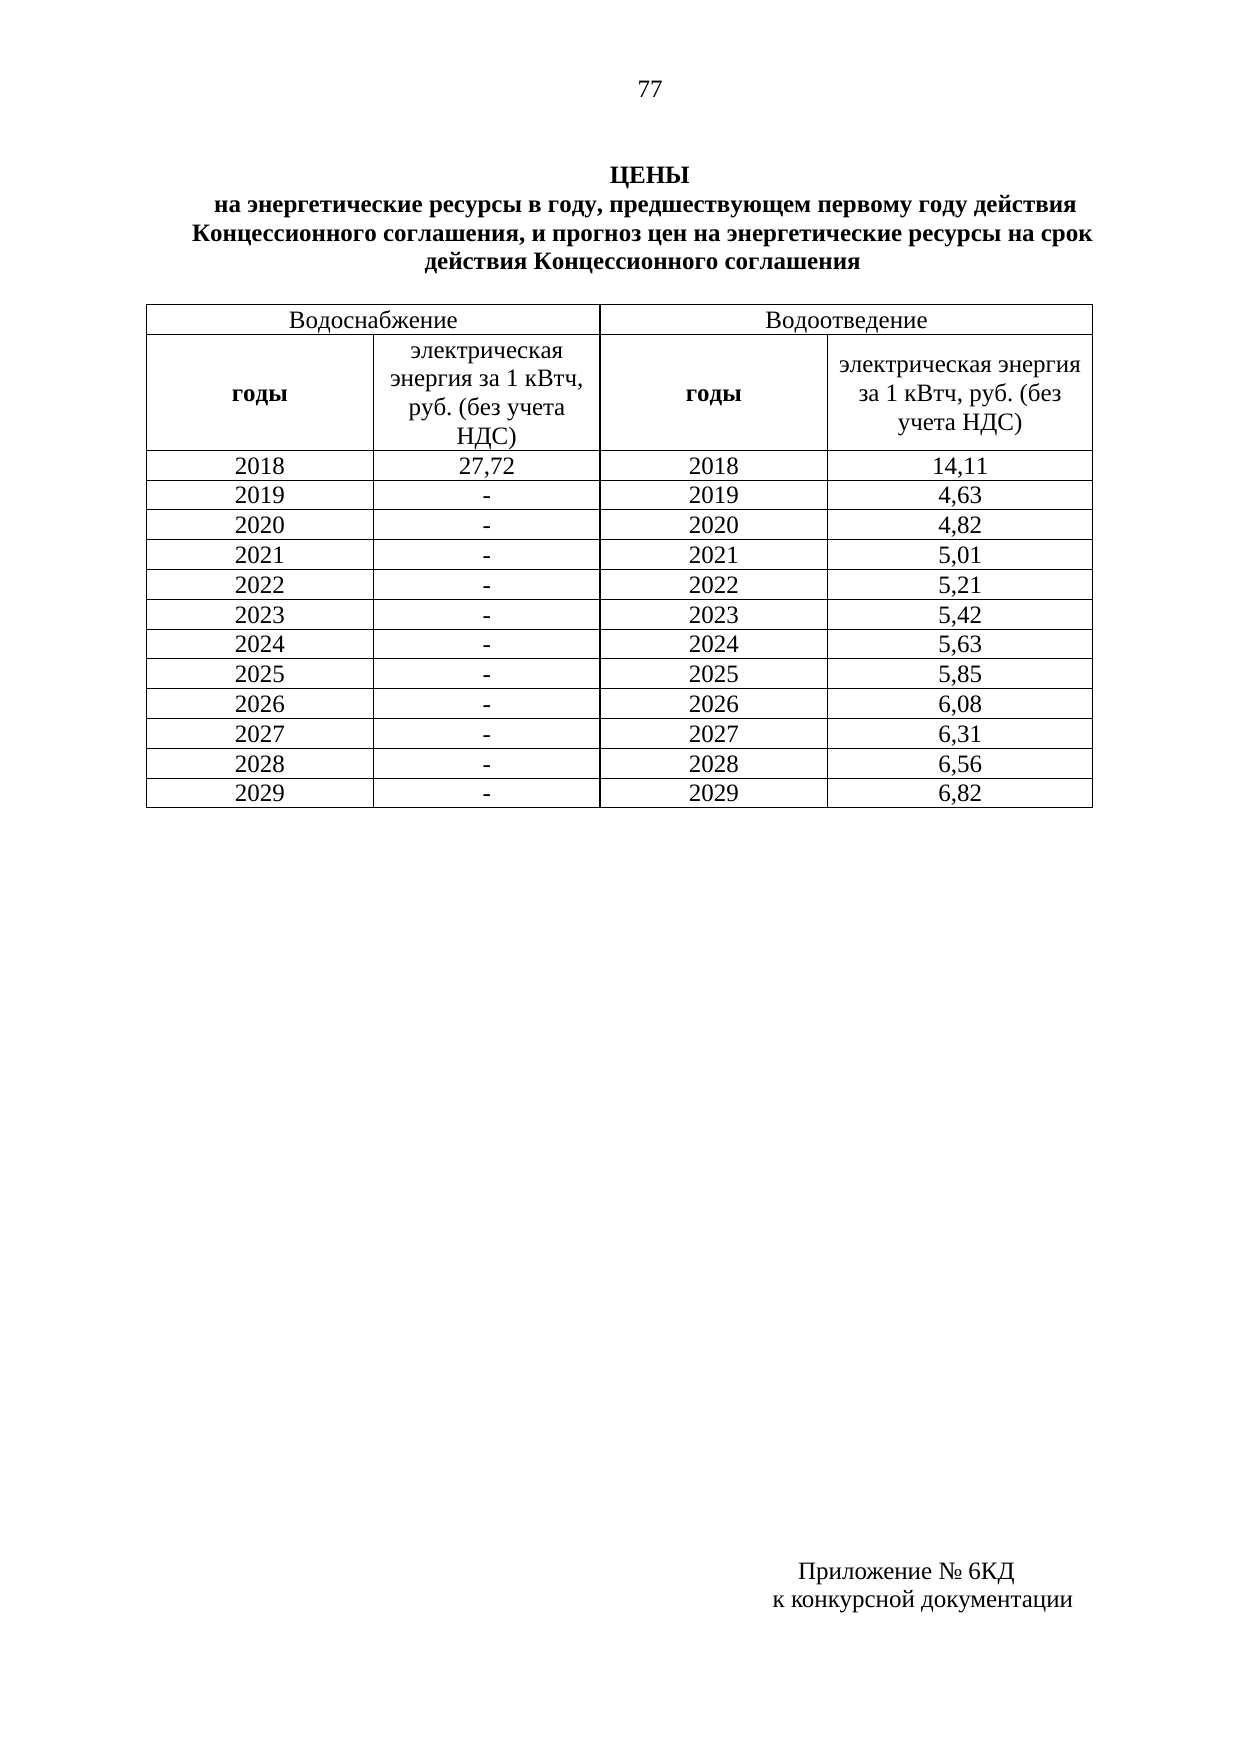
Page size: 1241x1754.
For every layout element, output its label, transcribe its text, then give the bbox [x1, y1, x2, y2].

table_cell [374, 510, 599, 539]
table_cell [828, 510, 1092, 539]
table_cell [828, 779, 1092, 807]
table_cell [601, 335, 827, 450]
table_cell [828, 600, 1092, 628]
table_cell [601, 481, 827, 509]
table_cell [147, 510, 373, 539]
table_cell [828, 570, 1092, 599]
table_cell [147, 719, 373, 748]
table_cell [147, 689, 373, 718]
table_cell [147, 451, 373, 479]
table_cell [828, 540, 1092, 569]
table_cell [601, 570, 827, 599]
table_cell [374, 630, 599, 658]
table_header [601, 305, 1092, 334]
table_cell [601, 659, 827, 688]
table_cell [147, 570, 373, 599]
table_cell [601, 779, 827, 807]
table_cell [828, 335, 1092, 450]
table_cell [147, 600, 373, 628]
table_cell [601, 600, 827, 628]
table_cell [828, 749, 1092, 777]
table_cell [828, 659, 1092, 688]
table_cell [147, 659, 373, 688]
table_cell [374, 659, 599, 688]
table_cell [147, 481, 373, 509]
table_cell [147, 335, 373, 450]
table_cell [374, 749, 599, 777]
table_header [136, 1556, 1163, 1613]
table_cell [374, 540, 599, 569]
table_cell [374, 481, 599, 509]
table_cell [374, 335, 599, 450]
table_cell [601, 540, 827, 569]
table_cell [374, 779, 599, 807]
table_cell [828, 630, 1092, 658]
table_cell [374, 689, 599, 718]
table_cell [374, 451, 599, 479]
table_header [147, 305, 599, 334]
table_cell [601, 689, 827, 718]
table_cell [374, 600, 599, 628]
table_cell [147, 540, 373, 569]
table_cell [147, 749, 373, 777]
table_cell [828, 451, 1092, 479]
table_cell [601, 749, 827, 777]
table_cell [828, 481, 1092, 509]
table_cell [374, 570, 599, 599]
text на энергетические ресурсы в году, предшествующем первому году действия Концессионного соглашения, и прогноз цен на энергетические ресурсы на срок действия Концессионного соглашения [148, 189, 1137, 275]
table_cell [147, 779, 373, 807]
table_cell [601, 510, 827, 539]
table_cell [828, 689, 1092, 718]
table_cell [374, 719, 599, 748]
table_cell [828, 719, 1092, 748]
text ЦЕНЫ [148, 160, 1152, 189]
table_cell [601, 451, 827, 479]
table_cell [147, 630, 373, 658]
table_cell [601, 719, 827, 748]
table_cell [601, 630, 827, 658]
